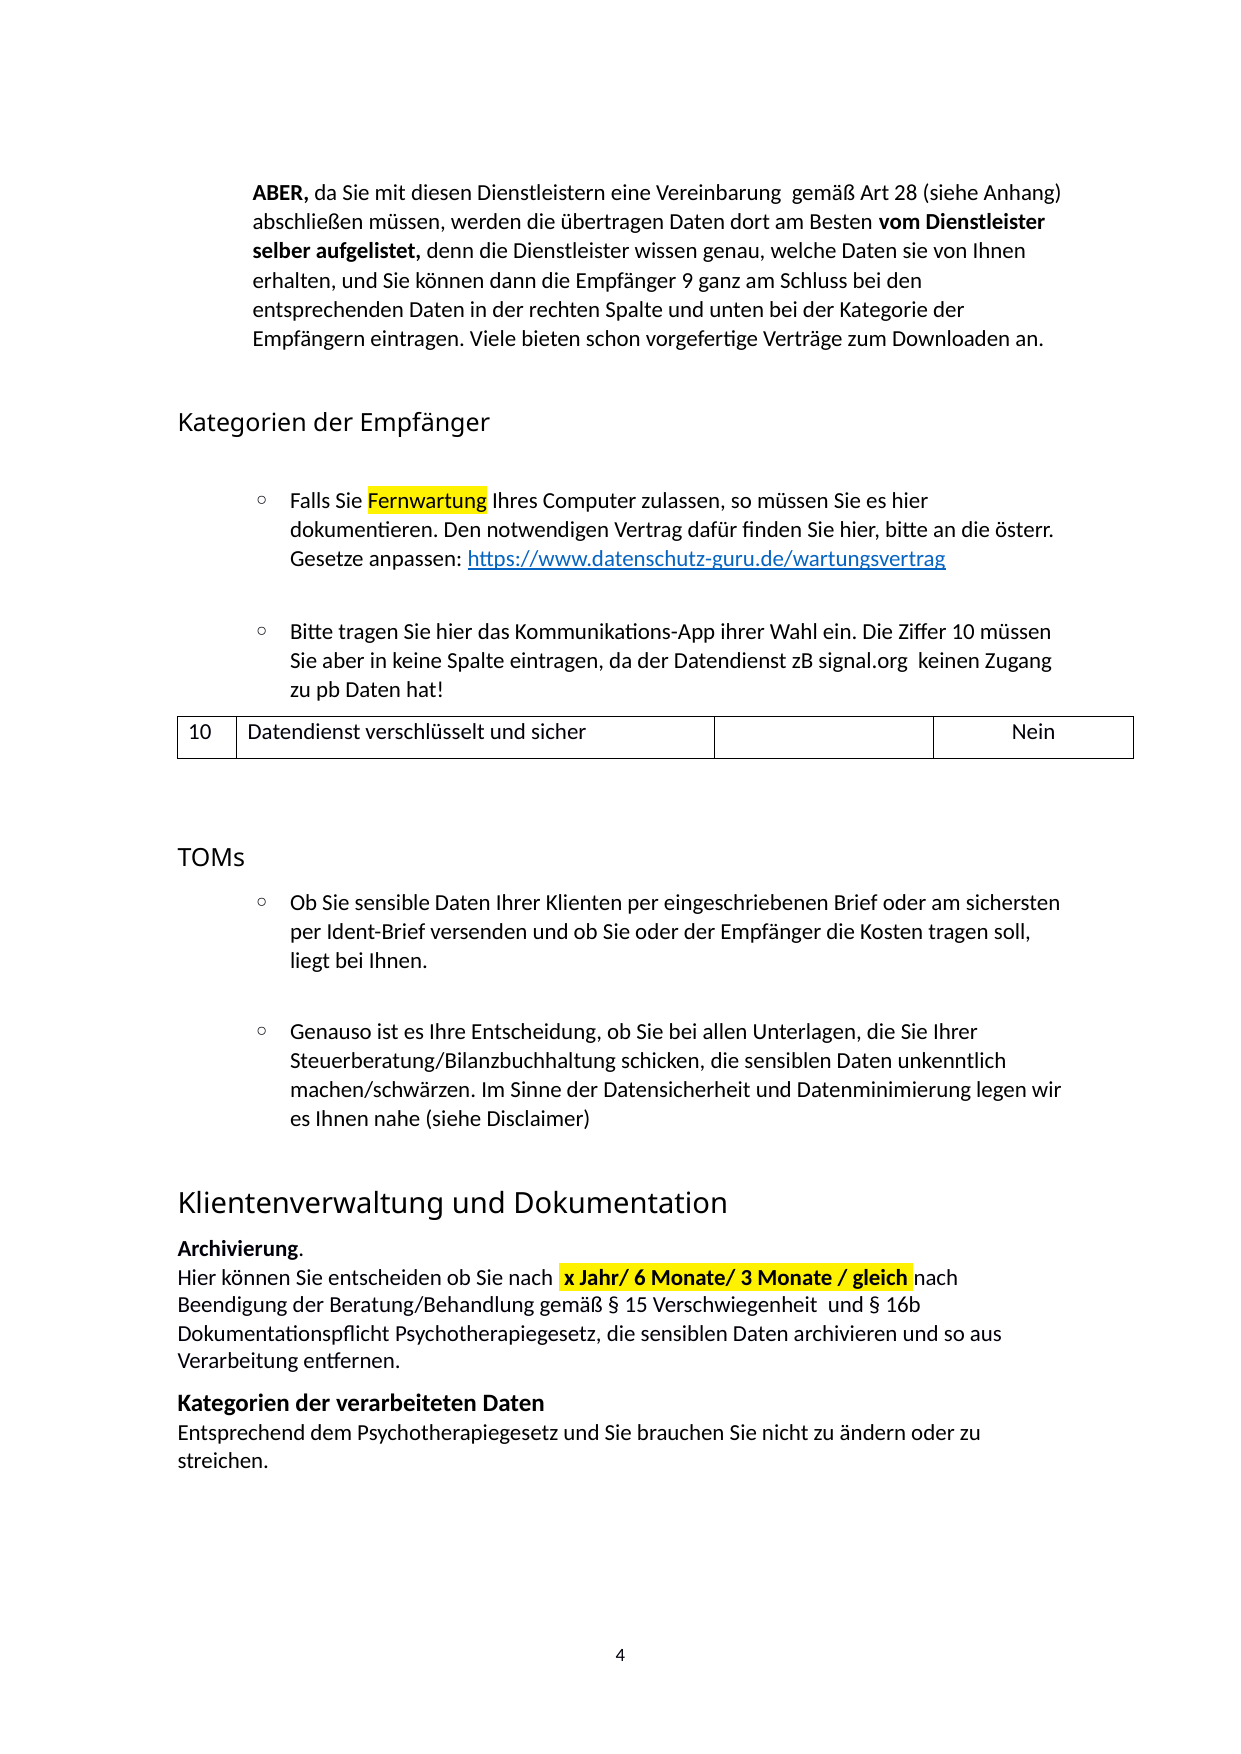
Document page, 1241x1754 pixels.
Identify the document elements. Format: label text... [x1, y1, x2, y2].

subtitle Kategorien der Empfänger [177, 404, 1063, 472]
list Genauso ist es Ihre Entscheidung, ob Sie bei allen Unterlagen, die Sie Ihrer Steuerberatung/Bilanzbuchhaltung schicken, die sensiblen Daten unkenntlich machen/schwärzen. Im Sinne der Datensicherheit und Datenminimierung legen wir es Ihnen nahe (siehe Disclaimer) [252, 1016, 1063, 1162]
text Archivierung. Hier können Sie entscheiden ob Sie nach x Jahr/ 6 Monate/ 3 Monate / gleich nach Beendigung der Beratung/Behandlung gemäß § 15 Verschwiegenheit und § 16b Dokumentationspflicht Psychotherapiegesetz, die sensiblen Daten archivieren und so aus Verarbeitung entfernen. [177, 1234, 1063, 1375]
text Kategorien der verarbeiteten Daten Entsprechend dem Psychotherapiegesetz und Sie brauchen Sie nicht zu ändern oder zu streichen. [177, 1387, 1063, 1474]
subtitle Klientenverwaltung und Dokumentation [177, 1182, 1063, 1222]
list Falls Sie Fernwartung Ihres Computer zulassen, so müssen Sie es hier dokumentieren. Den notwendigen Vertrag dafür finden Sie hier, bitte an die österr. Gesetze anpassen: https://www.datenschutz-guru.de/wartungsvertrag [252, 485, 1063, 604]
table_header 10 [178, 717, 236, 758]
table_header Datendienst verschlüsselt und sicher [237, 717, 714, 758]
list Bitte tragen Sie hier das Kommunikations-App ihrer Wahl ein. Die Ziffer 10 müssen Sie aber in keine Spalte eintragen, da der Datendienst zB signal.org keinen Zugang zu pb Daten hat! [252, 616, 1063, 704]
list Ob Sie sensible Daten Ihrer Klienten per eingeschriebenen Brief oder am sichersten per Ident-Brief versenden und ob Sie oder der Empfänger die Kosten tragen soll, liegt bei Ihnen. [252, 887, 1063, 1003]
table_header Nein [934, 717, 1133, 758]
subtitle TOMs [177, 840, 1063, 874]
table_header [715, 717, 933, 758]
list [215, 177, 1063, 383]
